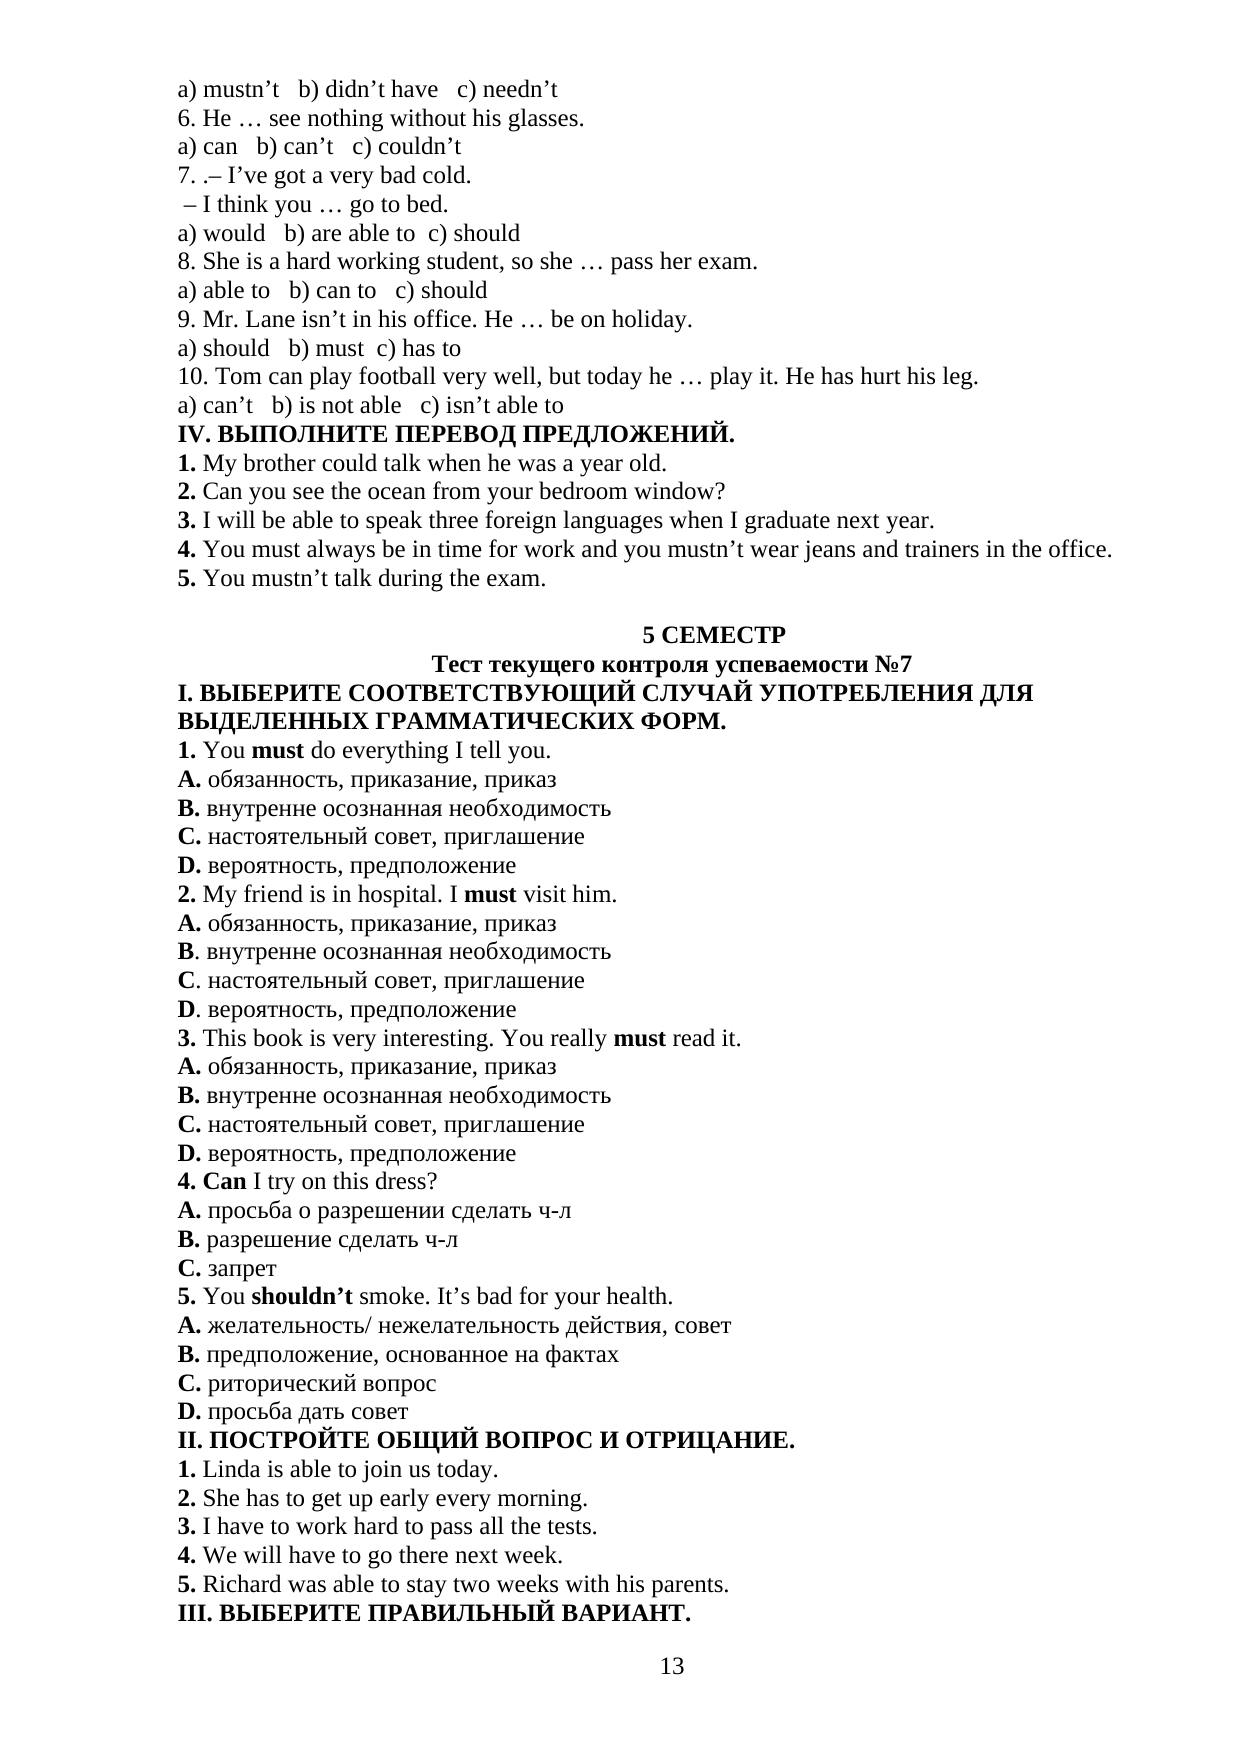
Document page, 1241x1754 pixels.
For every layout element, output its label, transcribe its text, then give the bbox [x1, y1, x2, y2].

text A. обязанность, приказание, приказ [177, 1051, 1167, 1080]
text 5 СЕМЕСТР [262, 620, 1167, 649]
text 3. I have to work hard to pass all the tests. [177, 1511, 1167, 1540]
text 2. Can you see the ocean from your bedroom window? [177, 476, 1167, 505]
text B. внутренне осознанная необходимость [177, 936, 1167, 965]
text 3. I will be able to speak three foreign languages when I graduate next year. [177, 505, 1167, 534]
text 5. Richard was able to stay two weeks with his parents. [177, 1569, 1167, 1598]
text Тест текущего контроля успеваемости №7 [177, 649, 1167, 678]
text 7. .– I’ve got a very bad cold. [177, 160, 1167, 189]
text a) able to b) can to c) should [177, 275, 1167, 304]
text a) mustn’t b) didn’t have c) needn’t [177, 74, 1167, 103]
text 5. You mustn’t talk during the exam. [177, 563, 1167, 591]
text B. внутренне осознанная необходимость [177, 1080, 1167, 1109]
text 5. You shouldn’t smoke. It’s bad for your health. [177, 1281, 1167, 1310]
text B. предположение, основанное на фактах [177, 1339, 1167, 1368]
text B. внутренне осознанная необходимость [177, 793, 1167, 821]
text a) can’t b) is not able c) isn’t able to [177, 390, 1167, 419]
text a) can b) can’t c) couldn’t [177, 131, 1167, 160]
text 8. She is a hard working student, so she … pass her exam. [177, 246, 1167, 275]
text D. вероятность, предположение [177, 850, 1167, 879]
text a) should b) must c) has to [177, 333, 1167, 361]
text A. желательность/ нежелательность действия, совет [177, 1310, 1167, 1339]
text 9. Mr. Lane isn’t in his office. He … be on holiday. [177, 304, 1167, 333]
text I. ВЫБЕРИТЕ СООТВЕТСТВУЮЩИЙ СЛУЧАЙ УПОТРЕБЛЕНИЯ ДЛЯ ВЫДЕЛЕННЫХ ГРАММАТИЧЕСКИХ ФОРМ. [177, 678, 1167, 735]
text 2. My friend is in hospital. I must visit him. [177, 879, 1167, 908]
text C. риторический вопрос [177, 1368, 1167, 1396]
text A. обязанность, приказание, приказ [177, 908, 1167, 936]
text C. настоятельный совет, приглашение [177, 965, 1167, 994]
text C. запрет [177, 1253, 1167, 1281]
text D. вероятность, предположение [177, 1138, 1167, 1166]
text D. вероятность, предположение [177, 994, 1167, 1023]
text 1. My brother could talk when he was a year old. [177, 448, 1167, 476]
text 2. She has to get up early every morning. [177, 1483, 1167, 1511]
text 6. He … see nothing without his glasses. [177, 103, 1167, 131]
text 1. You must do everything I tell you. [177, 735, 1167, 764]
text B. разрешение сделать ч-л [177, 1224, 1167, 1253]
text A. просьба о разрешении сделать ч-л [177, 1195, 1167, 1224]
text 4. Can I try on this dress? [177, 1166, 1167, 1195]
text 4. You must always be in time for work and you mustn’t wear jeans and trainers in the office. [177, 534, 1167, 563]
text III. ВЫБЕРИТЕ ПРАВИЛЬНЫЙ ВАРИАНТ. [177, 1598, 1167, 1626]
text – I think you … go to bed. [177, 189, 1167, 218]
text IV. ВЫПОЛНИТЕ ПЕРЕВОД ПРЕДЛОЖЕНИЙ. [177, 419, 1167, 448]
text C. настоятельный совет, приглашение [177, 821, 1167, 850]
text 1. Linda is able to join us today. [177, 1454, 1167, 1483]
text D. просьба дать совет [177, 1396, 1167, 1425]
text II. ПОСТРОЙТЕ ОБЩИЙ ВОПРОС И ОТРИЦАНИЕ. [177, 1425, 1167, 1454]
text 4. We will have to go there next week. [177, 1540, 1167, 1569]
text 3. This book is very interesting. You really must read it. [177, 1023, 1167, 1051]
text A. обязанность, приказание, приказ [177, 764, 1167, 793]
text C. настоятельный совет, приглашение [177, 1109, 1167, 1138]
text 10. Tom can play football very well, but today he … play it. He has hurt his leg. [177, 361, 1167, 390]
text a) would b) are able to c) should [177, 218, 1167, 246]
